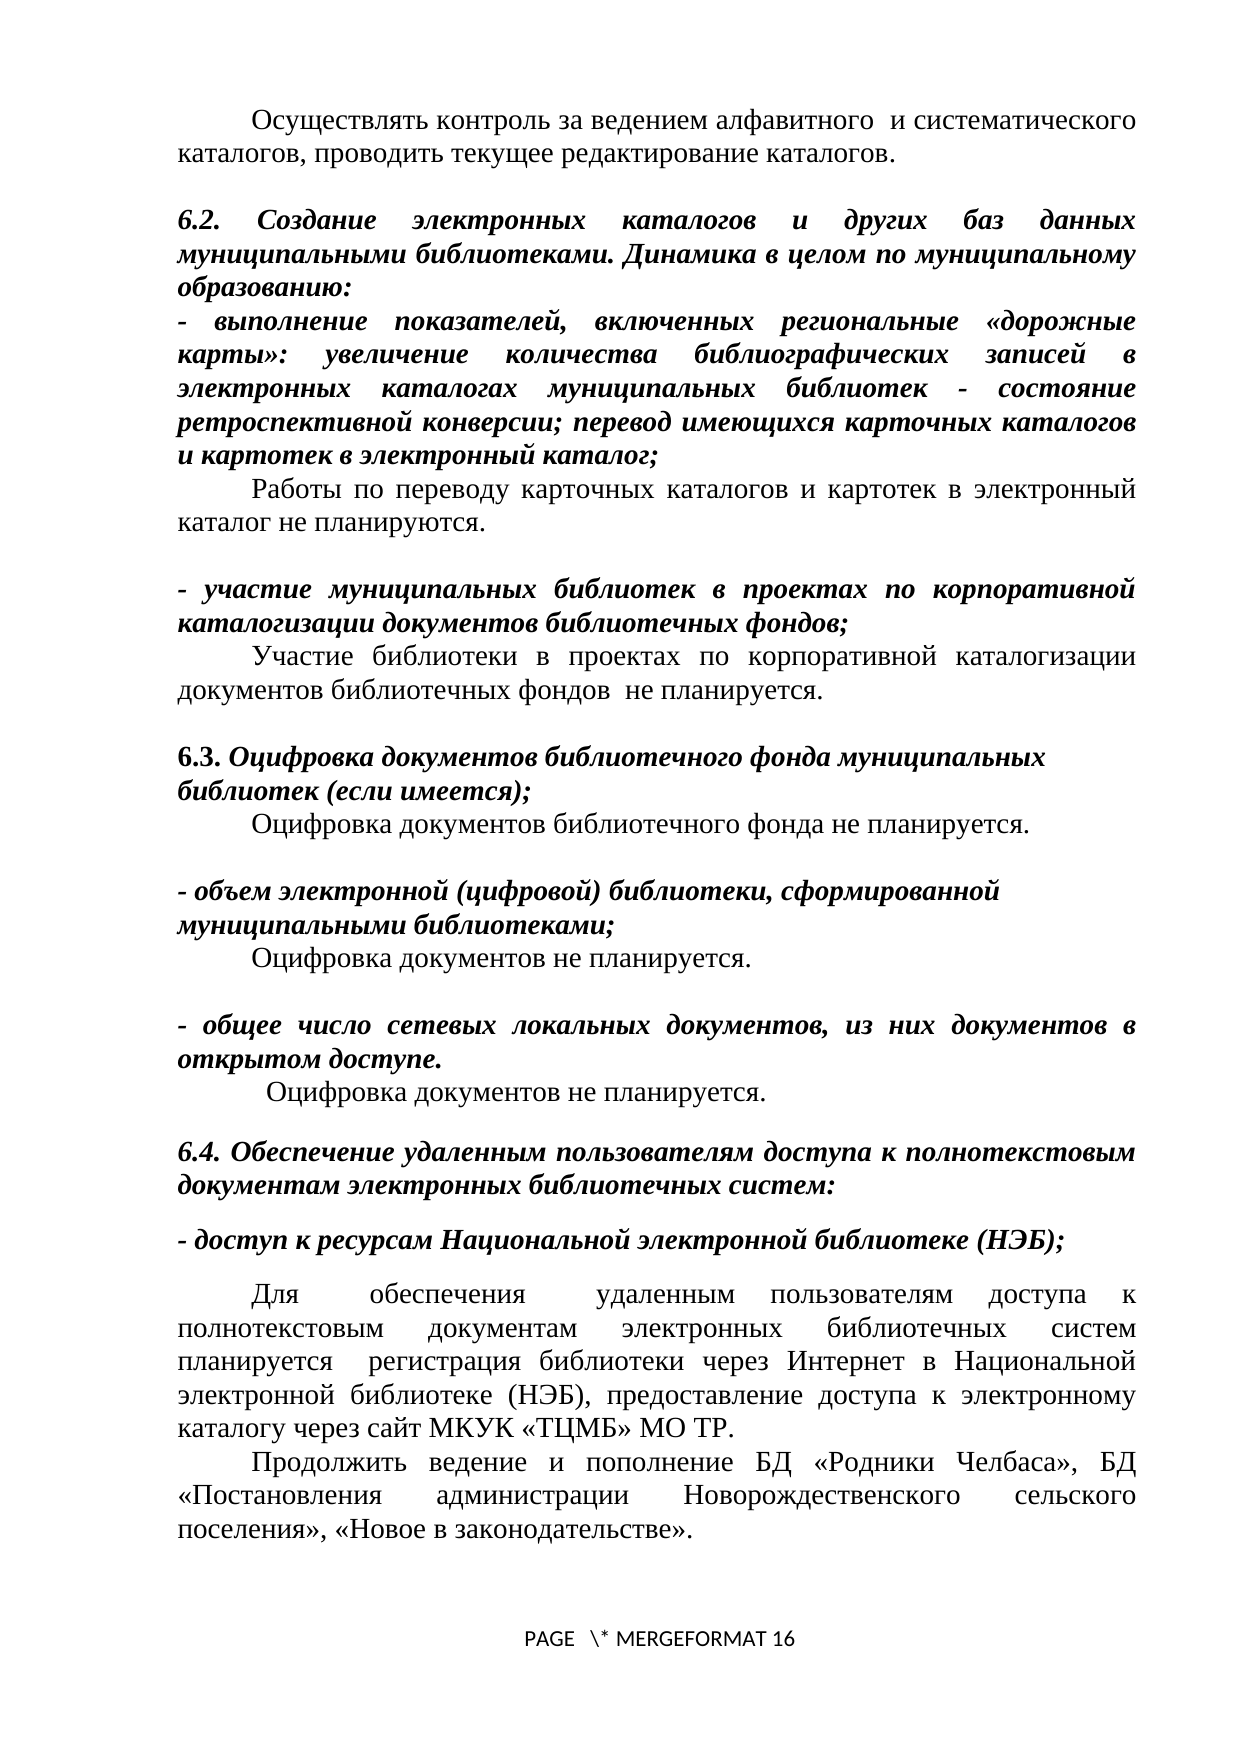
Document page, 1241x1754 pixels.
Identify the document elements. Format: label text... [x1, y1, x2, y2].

text Участие библиотеки в проектах по корпоративной каталогизации документов библиотечных фондов не планируется. [177, 638, 1137, 706]
text - объем электронной (цифровой) библиотеки, сформированной муниципальными библиотеками; [177, 873, 1137, 940]
text Для обеспечения удаленным пользователям доступа к полнотекстовым документам электронных библиотечных систем планируется регистрация библиотеки через Интернет в Национальной электронной библиотеке (НЭБ), предоставление доступа к электронному каталогу через сайт МКУК «ТЦМБ» МО ТР. [177, 1276, 1137, 1444]
text Продолжить ведение и пополнение БД «Родники Челбаса», БД «Постановления администрации Новорождественского сельского поселения», «Новое в законодательстве». [177, 1444, 1137, 1544]
text Оцифровка документов не планируется. [177, 940, 1137, 974]
text Оцифровка документов не планируется. [177, 1074, 1137, 1108]
text - общее число сетевых локальных документов, из них документов в открытом доступе. [177, 1007, 1137, 1074]
text - выполнение показателей, включенных региональные «дорожные карты»: увеличение количества библиографических записей в электронных каталогах муниципальных библиотек - состояние ретроспективной конверсии; перевод имеющихся карточных каталогов и картотек в электронный каталог; [177, 303, 1137, 471]
text 6.2. Создание электронных каталогов и других баз данных муниципальными библиотеками. Динамика в целом по муниципальному образованию: [177, 202, 1137, 303]
text 6.4. Обеспечение удаленным пользователям доступа к полнотекстовым документам электронных библиотечных систем: [177, 1134, 1137, 1201]
text 6.3. Оцифровка документов библиотечного фонда муниципальных библиотек (если имеется); [177, 739, 1137, 806]
text Работы по переводу карточных каталогов и картотек в электронный каталог не планируются. [177, 471, 1137, 538]
text Оцифровка документов библиотечного фонда не планируется. [177, 806, 1137, 840]
text Осуществлять контроль за ведением алфавитного и систематического каталогов, проводить текущее редактирование каталогов. [177, 102, 1137, 169]
text - участие муниципальных библиотек в проектах по корпоративной каталогизации документов библиотечных фондов; [177, 571, 1137, 638]
text - доступ к ресурсам Национальной электронной библиотеке (НЭБ); [177, 1222, 1137, 1255]
